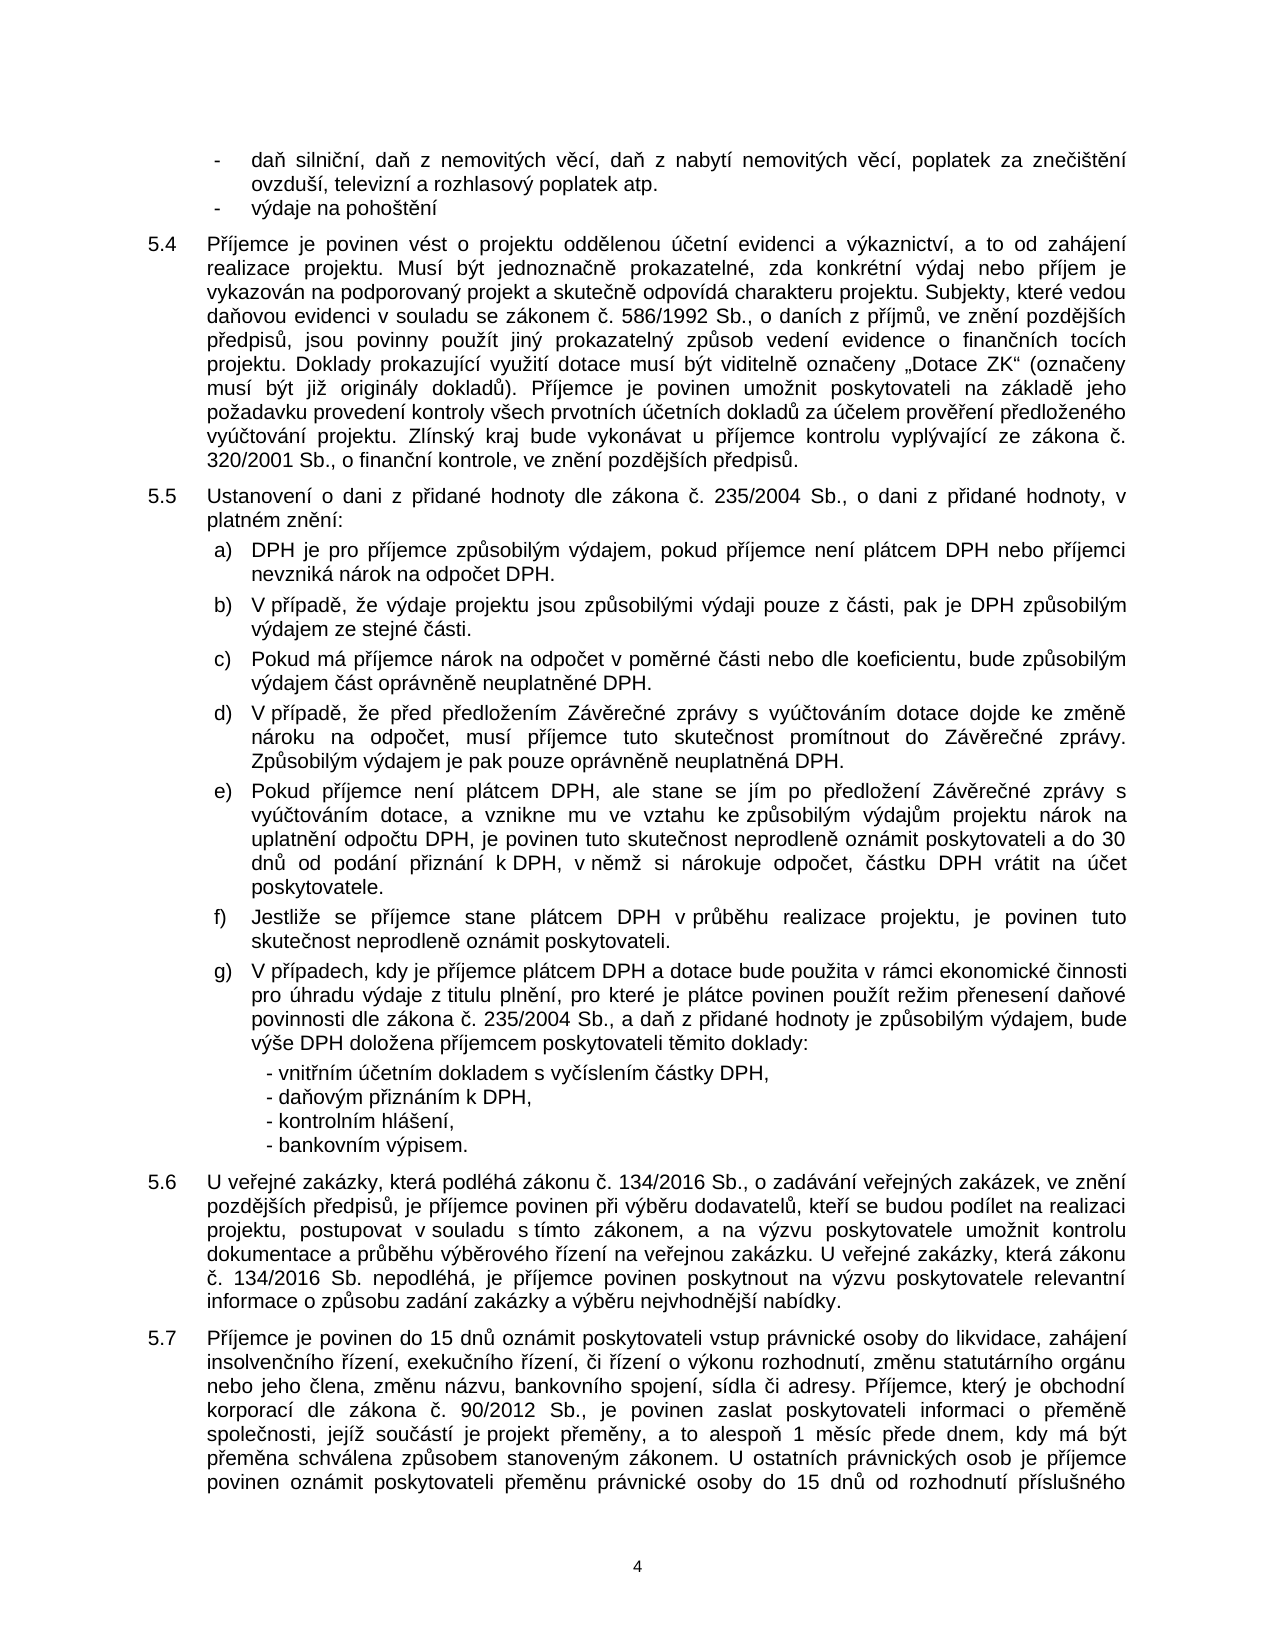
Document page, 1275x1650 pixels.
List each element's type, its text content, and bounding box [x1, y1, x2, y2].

text e) Pokud příjemce není plátcem DPH, ale stane se jím po předložení Závěrečné zprávy s vyúčtováním dotace, a vznikne mu ve vztahu ke způsobilým výdajům projektu nárok na uplatnění odpočtu DPH, je povinen tuto skutečnost neprodleně oznámit poskytovateli a do 30 dnů od podání přiznání k DPH, v němž si nárokuje odpočet, částku DPH vrátit na účet poskytovatele. [214, 779, 1127, 899]
text - výdaje na pohoštění [213, 196, 1127, 219]
text f) Jestliže se příjemce stane plátcem DPH v průběhu realizace projektu, je povinen tuto skutečnost neprodleně oznámit poskytovateli. [214, 905, 1127, 953]
text 5.4 Příjemce je povinen vést o projektu oddělenou účetní evidenci a výkaznictví, a to od zahájení realizace projektu. Musí být jednoznačně prokazatelné, zda konkrétní výdaj nebo příjem je vykazován na podporovaný projekt a skutečně odpovídá charakteru projektu. Subjekty, které vedou daňovou evidenci v souladu se zákonem č. 586/1992 Sb., o daních z příjmů, ve znění pozdějších předpisů, jsou povinny použít jiný prokazatelný způsob vedení evidence o finančních tocích projektu. Doklady prokazující využití dotace musí být viditelně označeny „Dotace ZK“ (označeny musí být již originály dokladů). Příjemce je povinen umožnit poskytovateli na základě jeho požadavku provedení kontroly všech prvotních účetních dokladů za účelem prověření předloženého vyúčtování projektu. Zlínský kraj bude vykonávat u příjemce kontrolu vyplývající ze zákona č. 320/2001 Sb., o finanční kontrole, ve znění pozdějších předpisů. [148, 232, 1127, 472]
text - daňovým přiznáním k DPH, [266, 1085, 1112, 1109]
text 5.5 Ustanovení o dani z přidané hodnoty dle zákona č. 235/2004 Sb., o dani z přidané hodnoty, v platném znění: [148, 484, 1127, 532]
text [148, 1326, 1127, 1493]
text - vnitřním účetním dokladem s vyčíslením částky DPH, [266, 1061, 1112, 1085]
text c) Pokud má příjemce nárok na odpočet v poměrné části nebo dle koeficientu, bude způsobilým výdajem část oprávněně neuplatněné DPH. [214, 647, 1127, 694]
text 5.6 U veřejné zakázky, která podléhá zákonu č. 134/2016 Sb., o zadávání veřejných zakázek, ve znění pozdějších předpisů, je příjemce povinen při výběru dodavatelů, kteří se budou podílet na realizaci projektu, postupovat v souladu s tímto zákonem, a na výzvu poskytovatele umožnit kontrolu dokumentace a průběhu výběrového řízení na veřejnou zakázku. U veřejné zakázky, která zákonu č. 134/2016 Sb. nepodléhá, je příjemce povinen poskytnout na výzvu poskytovatele relevantní informace o způsobu zadání zakázky a výběru nejvhodnější nabídky. [148, 1169, 1127, 1313]
text - bankovním výpisem. [266, 1133, 1112, 1157]
text a) DPH je pro příjemce způsobilým výdajem, pokud příjemce není plátcem DPH nebo příjemci nevzniká nárok na odpočet DPH. [214, 538, 1127, 586]
text b) V případě, že výdaje projektu jsou způsobilými výdaji pouze z části, pak je DPH způsobilým výdajem ze stejné části. [214, 592, 1127, 640]
text - kontrolním hlášení, [266, 1109, 1112, 1133]
text d) V případě, že před předložením Závěrečné zprávy s vyúčtováním dotace dojde ke změně nároku na odpočet, musí příjemce tuto skutečnost promítnout do Závěrečné zprávy. Způsobilým výdajem je pak pouze oprávněně neuplatněná DPH. [214, 701, 1127, 773]
text - daň silniční, daň z nemovitých věcí, daň z nabytí nemovitých věcí, poplatek za znečištění ovzduší, televizní a rozhlasový poplatek atp. [213, 148, 1127, 196]
text g) V případech, kdy je příjemce plátcem DPH a dotace bude použita v rámci ekonomické činnosti pro úhradu výdaje z titulu plnění, pro které je plátce povinen použít režim přenesení daňové povinnosti dle zákona č. 235/2004 Sb., a daň z přidané hodnoty je způsobilým výdajem, bude výše DPH doložena příjemcem poskytovateli těmito doklady: [214, 959, 1127, 1055]
